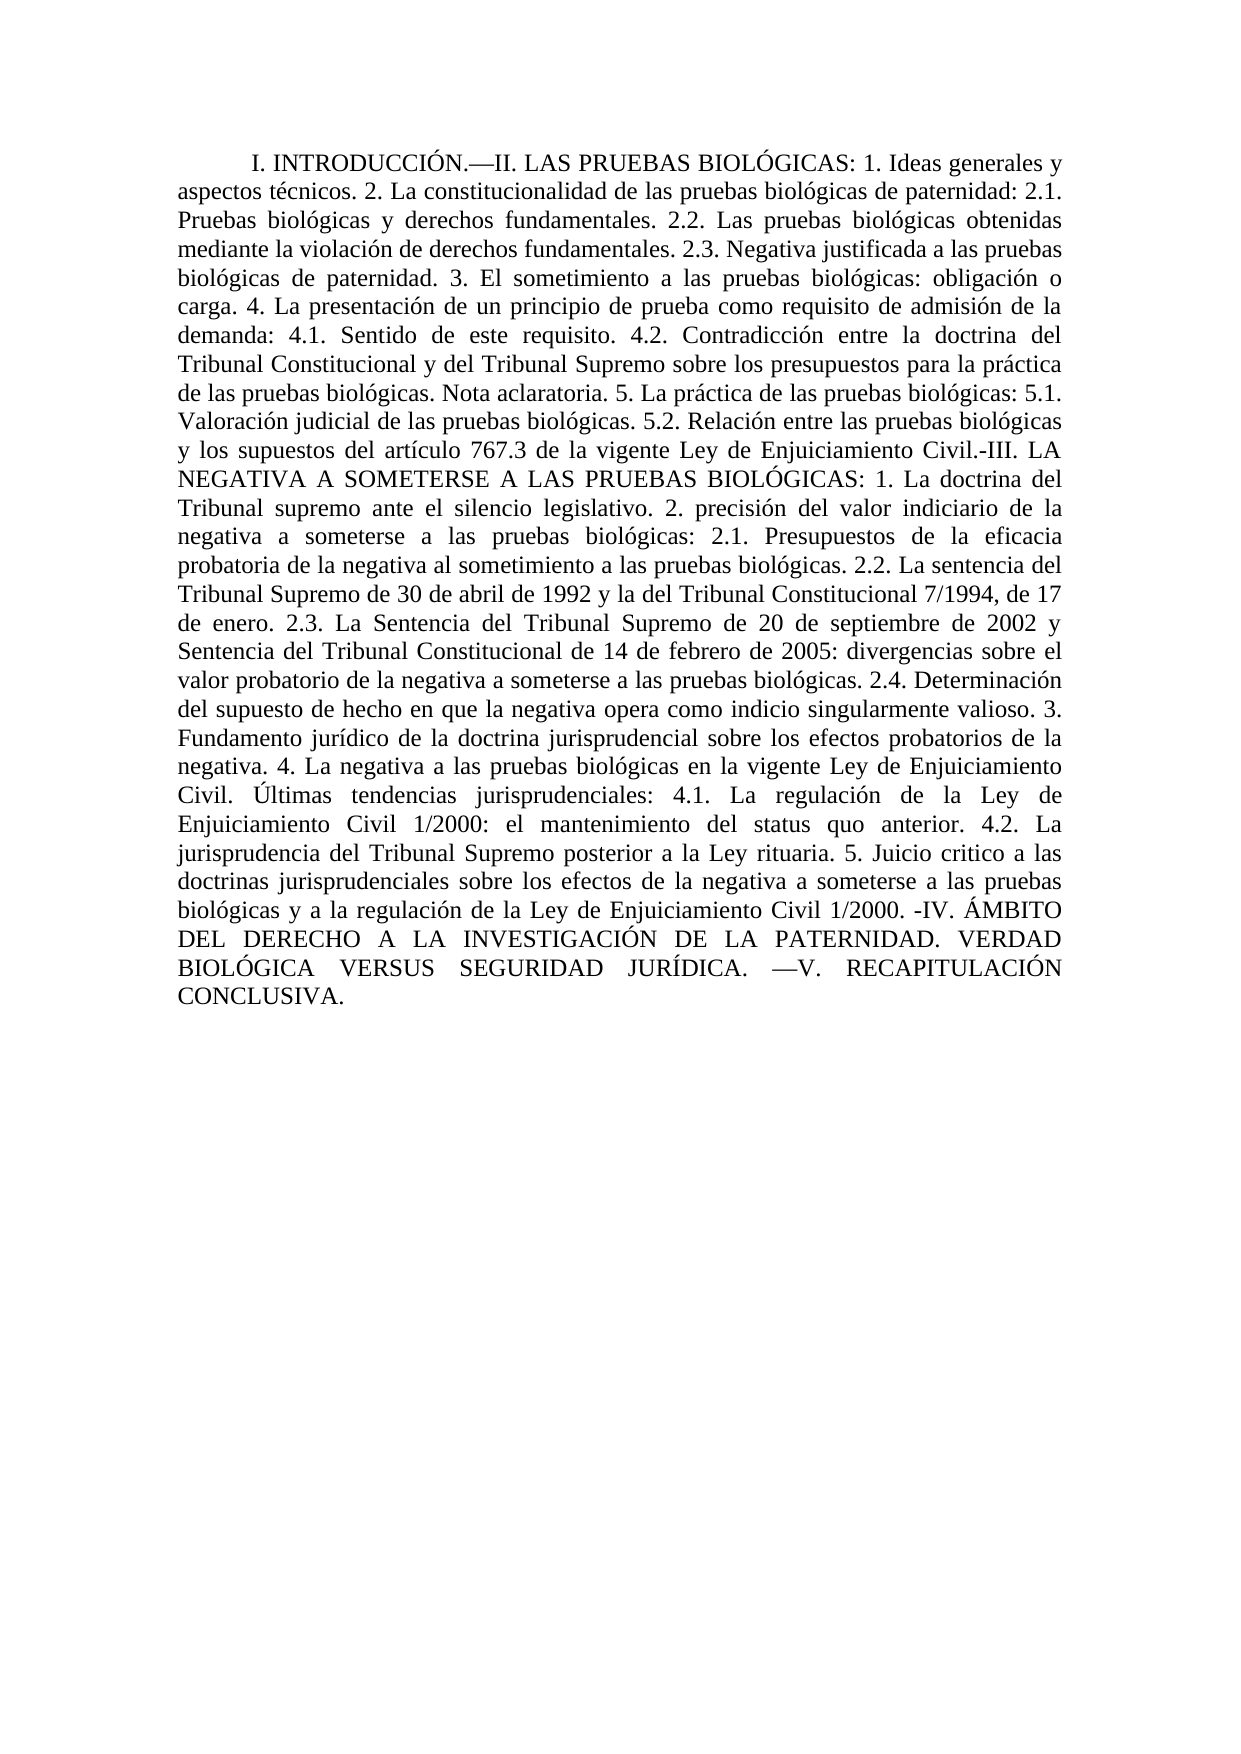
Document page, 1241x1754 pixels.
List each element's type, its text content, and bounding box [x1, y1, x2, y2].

text I. INTRODUCCIÓN.—II. LAS PRUEBAS BIOLÓGICAS: 1. Ideas generales y aspectos técnicos. 2. La constitucionalidad de las pruebas biológicas de paternidad: 2.1. Pruebas biológicas y derechos fundamentales. 2.2. Las pruebas biológicas obtenidas mediante la violación de derechos fundamentales. 2.3. Negativa justificada a las pruebas biológicas de paternidad. 3. El sometimiento a las pruebas biológicas: obligación o carga. 4. La presentación de un principio de prueba como requisito de admisión de la demanda: 4.1. Sentido de este requisito. 4.2. Contradicción entre la doctrina del Tribunal Constitucional y del Tribunal Supremo sobre los presupuestos para la práctica de las pruebas biológicas. Nota aclaratoria. 5. La práctica de las pruebas biológicas: 5.1. Valoración judicial de las pruebas biológicas. 5.2. Relación entre las pruebas biológicas y los supuestos del artículo 767.3 de la vigente Ley de Enjuiciamiento Civil.-III. LA NEGATIVA A SOMETERSE A LAS PRUEBAS BIOLÓGICAS: 1. La doctrina del Tribunal supremo ante el silencio legislativo. 2. precisión del valor indiciario de la negativa a someterse a las pruebas biológicas: 2.1. Presupuestos de la eficacia probatoria de la negativa al sometimiento a las pruebas biológicas. 2.2. La sentencia del Tribunal Supremo de 30 de abril de 1992 y la del Tribunal Constitucional 7/1994, de 17 de enero. 2.3. La Sentencia del Tribunal Supremo de 20 de septiembre de 2002 y Sentencia del Tribunal Constitucional de 14 de febrero de 2005: divergencias sobre el valor probatorio de la negativa a someterse a las pruebas biológicas. 2.4. Determinación del supuesto de hecho en que la negativa opera como indicio singularmente valioso. 3. Fundamento jurídico de la doctrina jurisprudencial sobre los efectos probatorios de la negativa. 4. La negativa a las pruebas biológicas en la vigente Ley de Enjuiciamiento Civil. Últimas tendencias jurisprudenciales: 4.1. La regulación de la Ley de Enjuiciamiento Civil 1/2000: el mantenimiento del status quo anterior. 4.2. La jurisprudencia del Tribunal Supremo posterior a la Ley rituaria. 5. Juicio critico a las doctrinas jurisprudenciales sobre los efectos de la negativa a someterse a las pruebas biológicas y a la regulación de la Ley de Enjuiciamiento Civil 1/2000. -IV. ÁMBITO DEL DERECHO A LA INVESTIGACIÓN DE LA PATERNIDAD. VERDAD BIOLÓGICA VERSUS SEGURIDAD JURÍDICA. —V. RECAPITULACIÓN CONCLUSIVA. [177, 148, 1063, 1010]
